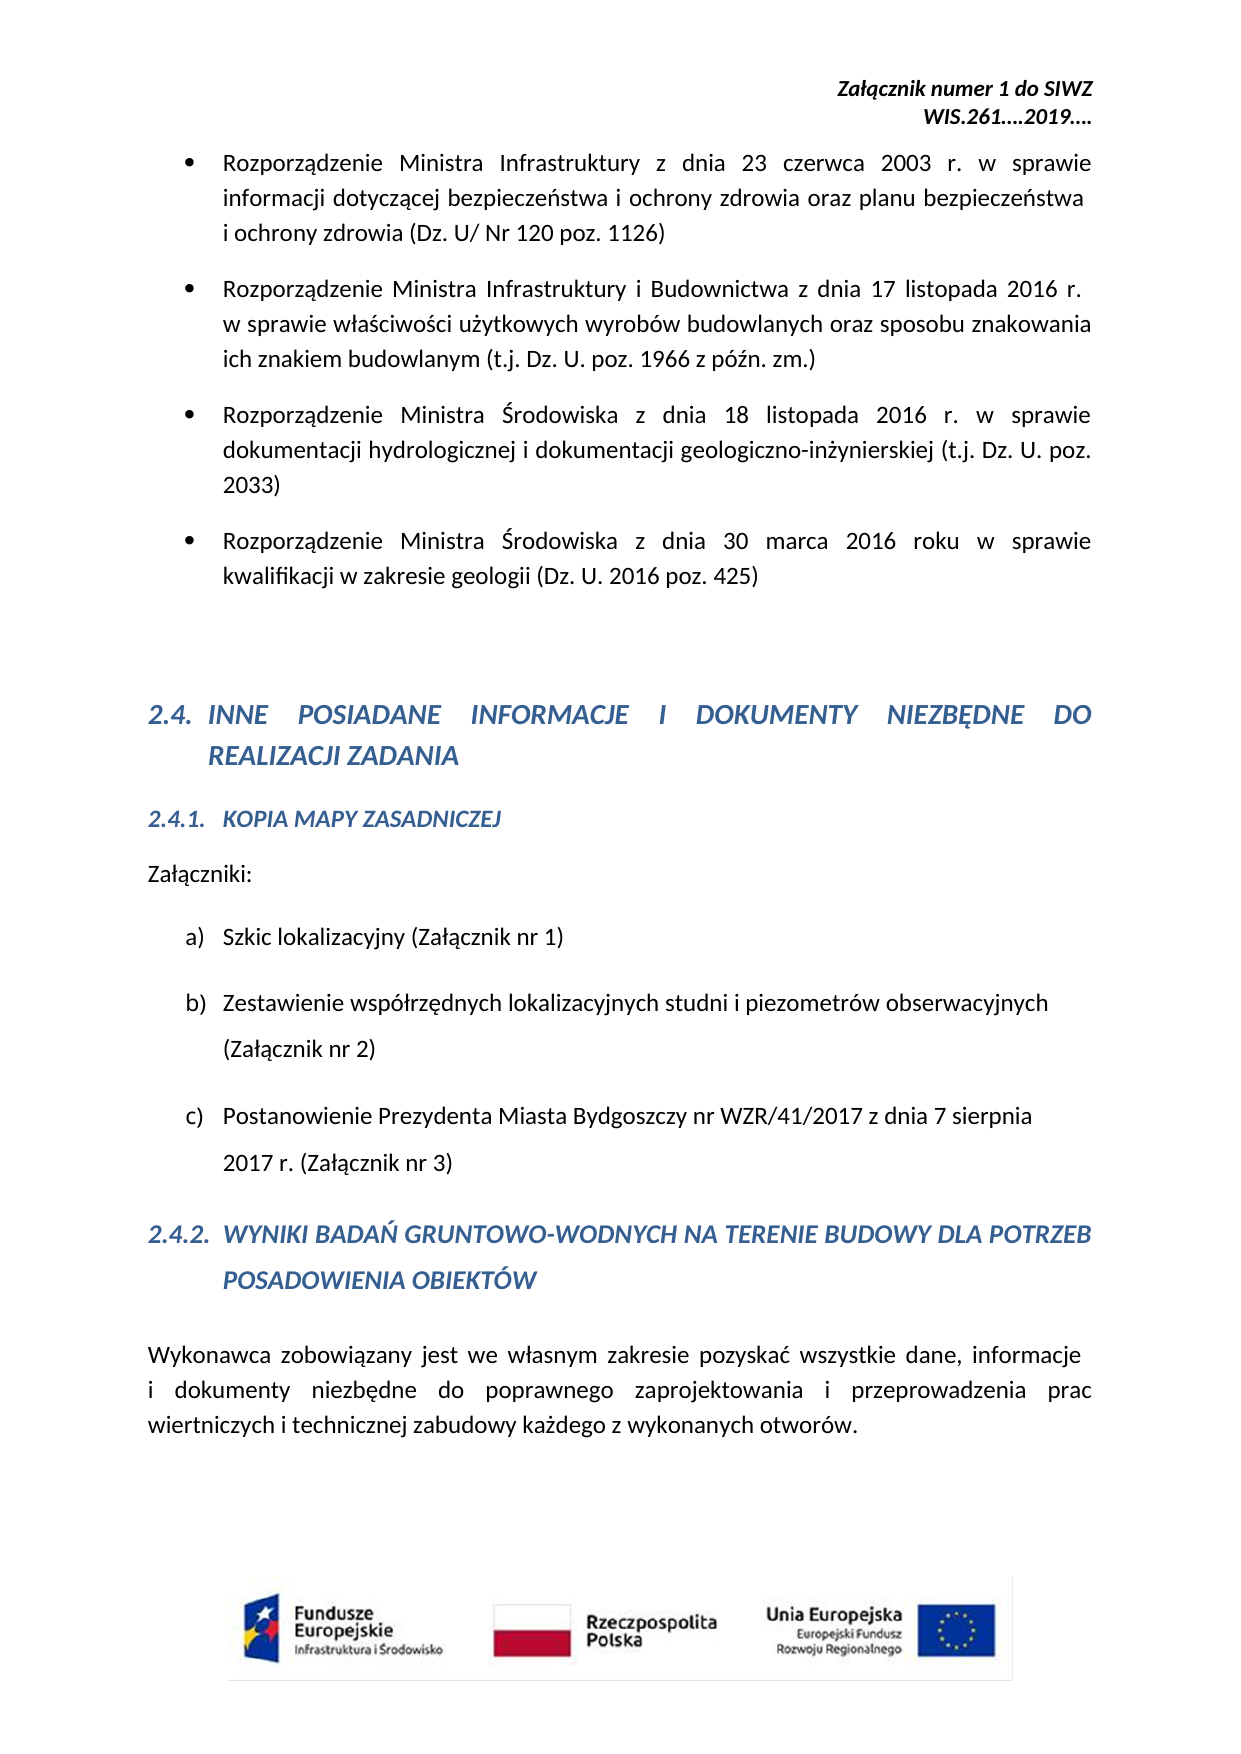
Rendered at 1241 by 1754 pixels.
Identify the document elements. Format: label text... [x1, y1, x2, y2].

subtitle WYNIKI BADAŃ GRUNTOWO-WODNYCH NA TERENIE BUDOWY DLA POTRZEB POSADOWIENIA OBIEKTÓW [148, 1217, 1093, 1297]
list Szkic lokalizacyjny (Załącznik nr 1) [185, 921, 1093, 951]
list Rozporządzenie Ministra Środowiska z dnia 30 marca 2016 roku w sprawie kwalifikacji w zakresie geologii (Dz. U. 2016 poz. 425) [185, 525, 1093, 591]
list Rozporządzenie Ministra Infrastruktury z dnia 23 czerwca 2003 r. w sprawie informacji dotyczącej bezpieczeństwa i ochrony zdrowia oraz planu bezpieczeństwa i ochrony zdrowia (Dz. U/ Nr 120 poz. 1126) [185, 148, 1093, 248]
list Zestawienie współrzędnych lokalizacyjnych studni i piezometrów obserwacyjnych (Załącznik nr 2) [185, 987, 1093, 1064]
list Rozporządzenie Ministra Środowiska z dnia 18 listopada 2016 r. w sprawie dokumentacji hydrologicznej i dokumentacji geologiczno-inżynierskiej (t.j. Dz. U. poz. 2033) [185, 399, 1093, 500]
picture [227, 1576, 1013, 1681]
list Postanowienie Prezydenta Miasta Bydgoszczy nr WZR/41/2017 z dnia 7 sierpnia 2017 r. (Załącznik nr 3) [185, 1100, 1093, 1177]
subtitle INNE POSIADANE INFORMACJE I DOKUMENTY NIEZBĘDNE DO REALIZACJI ZADANIA [148, 696, 1093, 773]
list Rozporządzenie Ministra Infrastruktury i Budownictwa z dnia 17 listopada 2016 r. w sprawie właściwości użytkowych wyrobów budowlanych oraz sposobu znakowania ich znakiem budowlanym (t.j. Dz. U. poz. 1966 z późn. zm.) [185, 273, 1093, 374]
subtitle KOPIA MAPY ZASADNICZEJ [148, 803, 1093, 833]
text Załączniki: [148, 858, 1093, 889]
